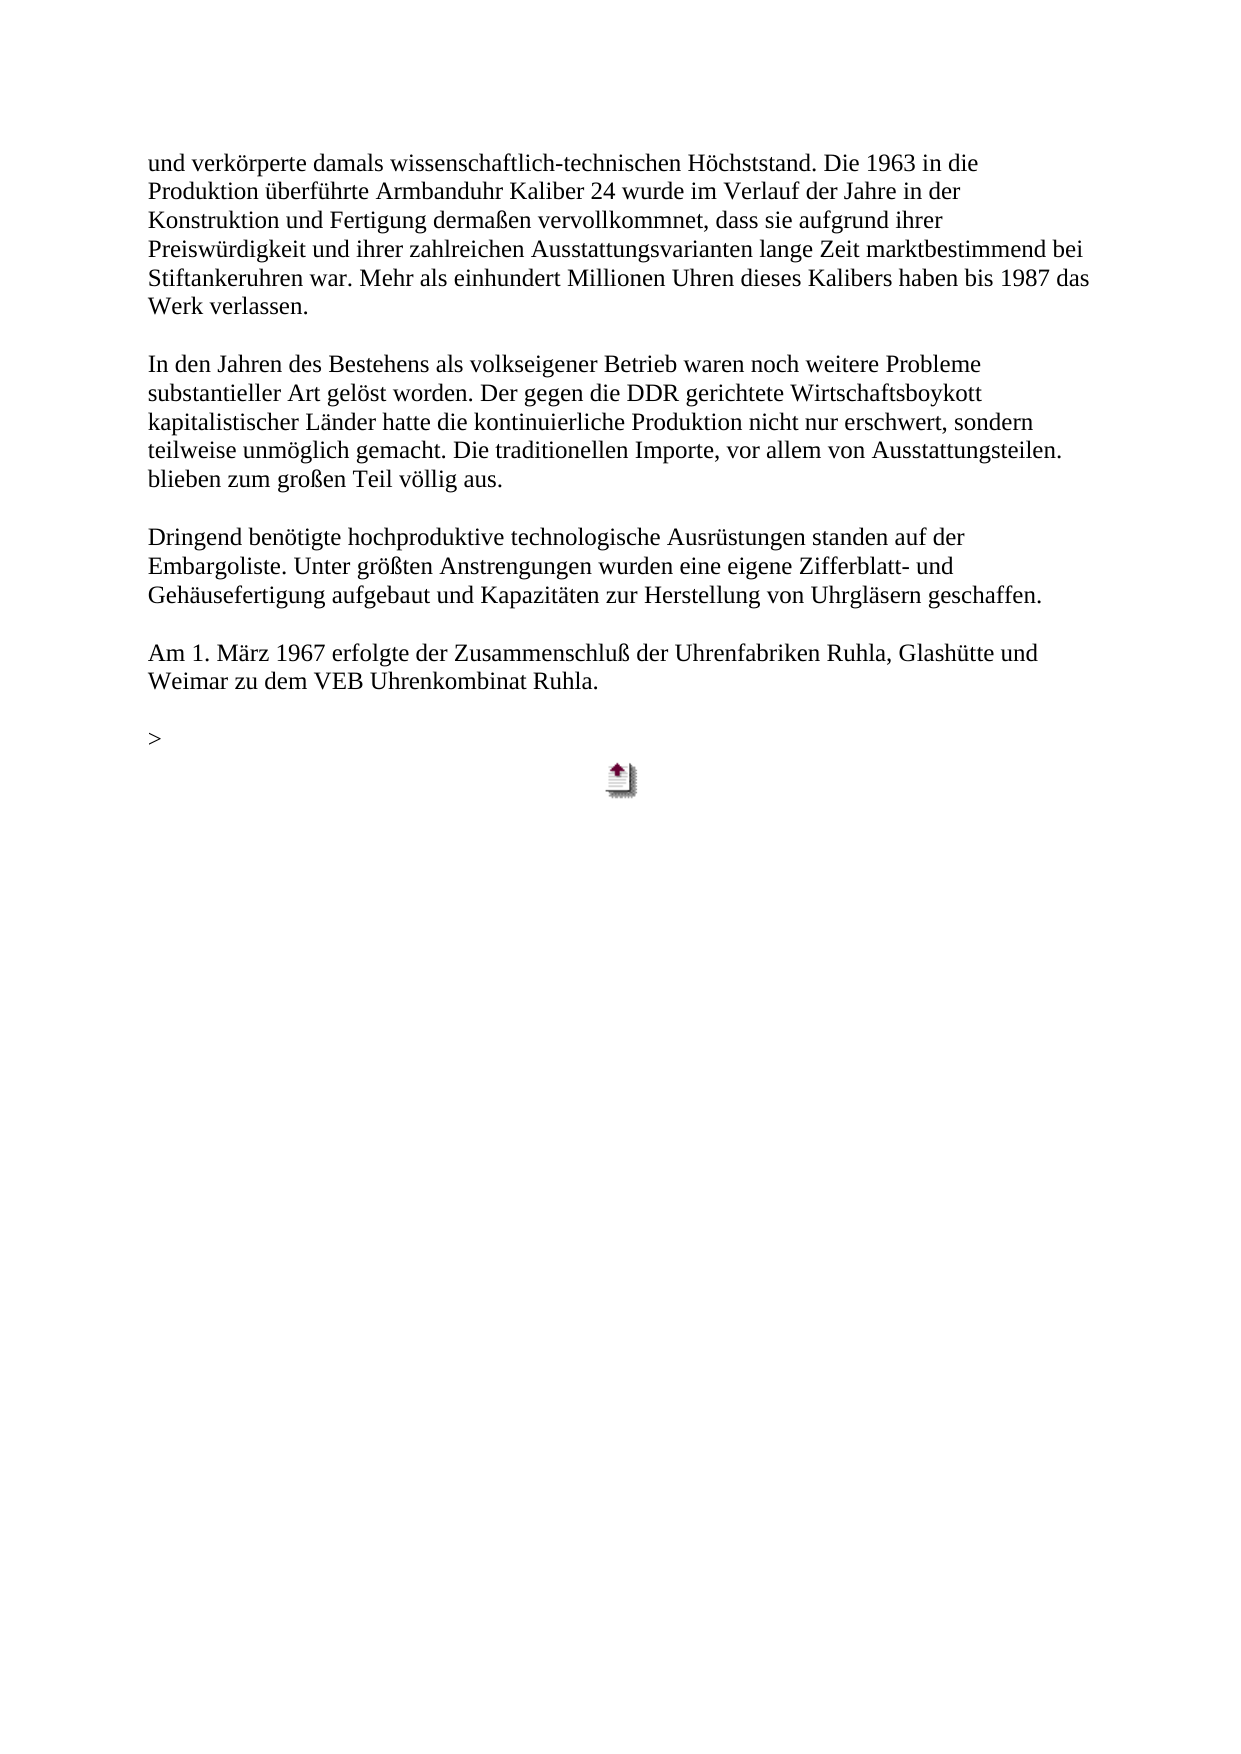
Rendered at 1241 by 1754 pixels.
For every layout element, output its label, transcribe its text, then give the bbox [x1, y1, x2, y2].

picture [596, 757, 644, 800]
table_header [592, 753, 648, 804]
text > [148, 724, 1093, 753]
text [148, 148, 1093, 320]
text In den Jahren des Bestehens als volkseigener Betrieb waren noch weitere Probleme substantieller Art gelöst worden. Der gegen die DDR gerichtete Wirtschaftsboykott kapitalistischer Länder hatte die kontinuierliche Produktion nicht nur erschwert, sondern teilweise unmöglich gemacht. Die traditionellen Importe, vor allem von Ausstattungsteilen. blieben zum großen Teil völlig aus. [148, 349, 1093, 493]
text Dringend benötigte hochproduktive technologische Ausrüstungen standen auf der Embargoliste. Unter größten Anstrengungen wurden eine eigene Zifferblatt- und Gehäusefertigung aufgebaut und Kapazitäten zur Herstellung von Uhrgläsern geschaffen. [148, 522, 1093, 608]
text Am 1. März 1967 erfolgte der Zusammenschluß der Uhrenfabriken Ruhla, Glashütte und Weimar zu dem VEB Uhrenkombinat Ruhla. [148, 638, 1093, 695]
